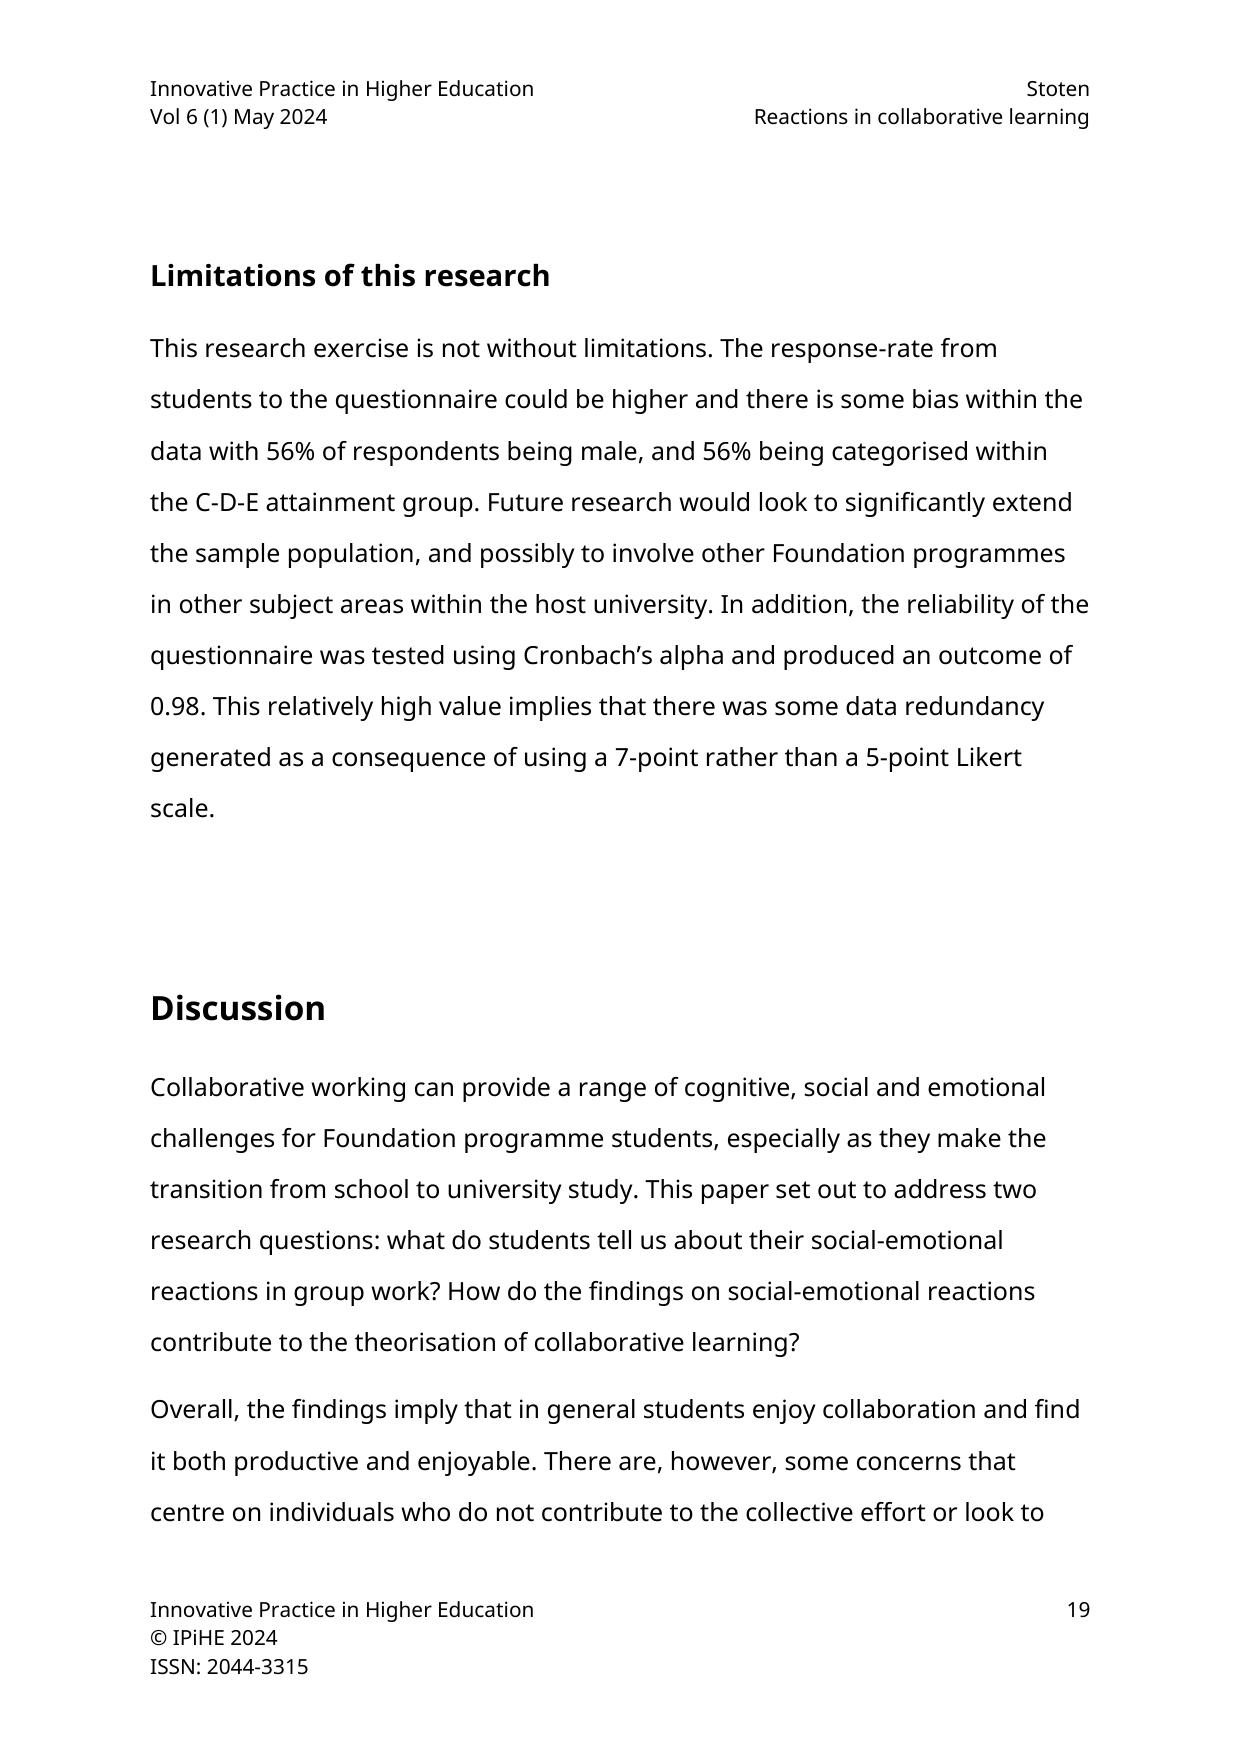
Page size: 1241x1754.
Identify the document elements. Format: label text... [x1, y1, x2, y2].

text This research exercise is not without limitations. The response-rate from students to the questionnaire could be higher and there is some bias within the data with 56% of respondents being male, and 56% being categorised within the C-D-E attainment group. Future research would look to significantly extend the sample population, and possibly to involve other Foundation programmes in other subject areas within the host university. In addition, the reliability of the questionnaire was tested using Cronbach’s alpha and produced an outcome of 0.98. This relatively high value implies that there was some data redundancy generated as a consequence of using a 7-point rather than a 5-point Likert scale. [150, 331, 1090, 824]
text Discussion [150, 984, 1090, 1030]
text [150, 1392, 1090, 1528]
text Limitations of this research [150, 255, 1090, 294]
text Collaborative working can provide a range of cognitive, social and emotional challenges for Foundation programme students, especially as they make the transition from school to university study. This paper set out to address two research questions: what do students tell us about their social-emotional reactions in group work? How do the findings on social-emotional reactions contribute to the theorisation of collaborative learning? [150, 1069, 1090, 1358]
